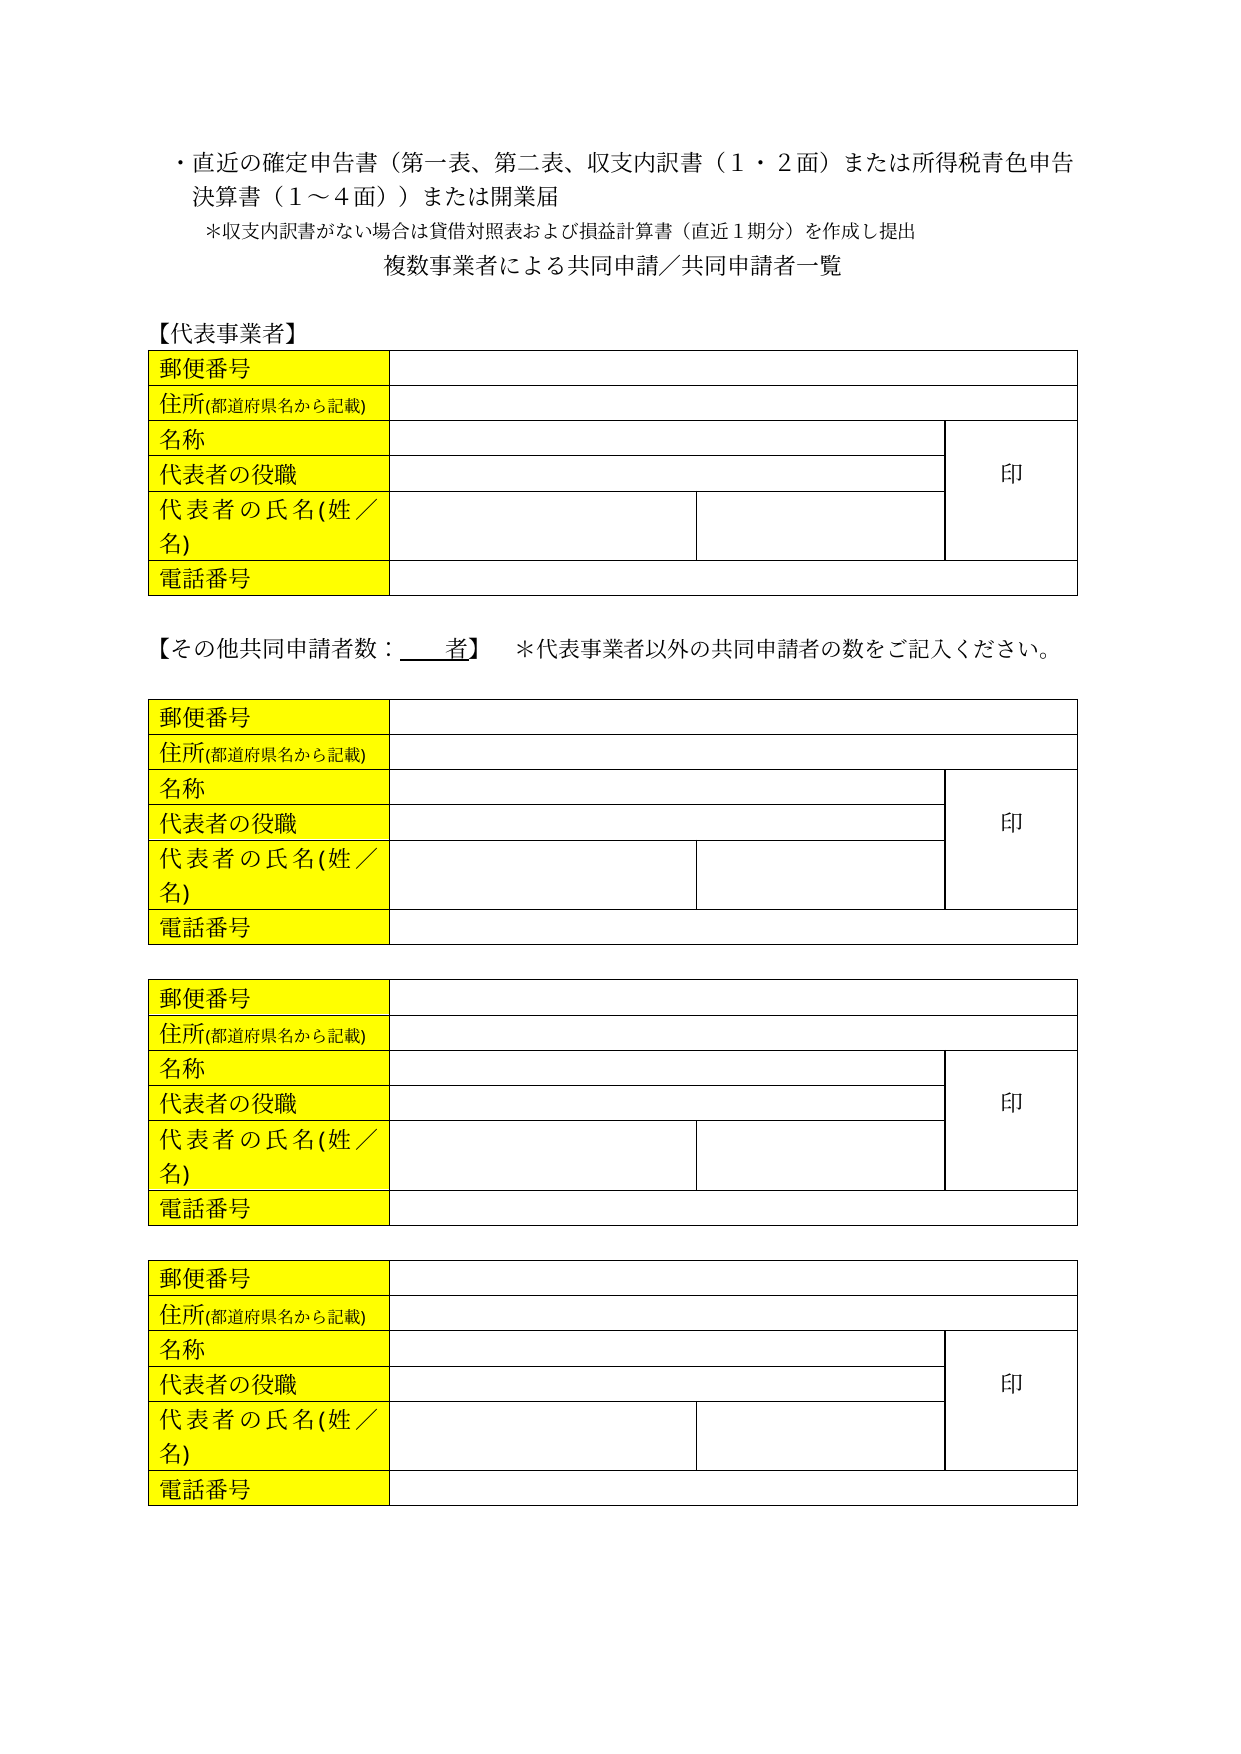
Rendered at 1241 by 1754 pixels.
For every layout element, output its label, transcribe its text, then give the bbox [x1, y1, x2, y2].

table_cell [390, 386, 1077, 420]
table_header [390, 351, 1077, 385]
table_cell [390, 805, 944, 839]
table_cell 電話番号 [149, 561, 389, 595]
table_cell 印 [946, 421, 1077, 560]
table_cell [390, 1016, 1077, 1050]
table_cell [390, 735, 1077, 769]
table_header 郵便番号 [149, 1261, 389, 1295]
table_cell [697, 492, 944, 560]
table_cell [390, 492, 696, 560]
table_cell [390, 421, 944, 455]
table_cell 住所(都道府県名から記載) [149, 1296, 389, 1330]
table_cell 代表者の役職 [149, 456, 389, 491]
table_cell 名称 [149, 421, 389, 455]
table_cell [390, 910, 1077, 944]
table_cell [390, 1331, 944, 1366]
table_cell 名称 [149, 1051, 389, 1085]
table_cell [390, 1471, 1077, 1505]
table_cell [390, 1051, 944, 1085]
table_cell 印 [946, 1051, 1077, 1189]
table_cell [697, 841, 944, 909]
table_cell [390, 1191, 1077, 1225]
table_cell [390, 841, 696, 909]
table_cell 印 [946, 1331, 1077, 1470]
text 【その他共同申請者数： 者】 ＊代表事業者以外の共同申請者の数をご記入ください。 [148, 630, 1078, 664]
table_cell [697, 1121, 944, 1189]
table_cell 住所(都道府県名から記載) [149, 386, 389, 420]
table_header 郵便番号 [149, 980, 389, 1014]
table_cell 名称 [149, 1331, 389, 1366]
text ＊収支内訳書がない場合は貸借対照表および損益計算書（直近１期分）を作成し提出 [148, 213, 1078, 247]
table_cell 代表者の役職 [149, 805, 389, 839]
table_header [390, 1261, 1077, 1295]
table_cell 電話番号 [149, 910, 389, 944]
table_header [390, 700, 1077, 734]
text 【代表事業者】 [148, 316, 1078, 350]
table_cell [390, 456, 944, 491]
table_header [390, 980, 1077, 1014]
table_cell 代表者の氏名(姓／名) [149, 492, 389, 560]
table_cell 代表者の氏名(姓／名) [149, 841, 389, 909]
table_cell 名称 [149, 770, 389, 804]
table_cell [697, 1402, 944, 1470]
table_cell 電話番号 [149, 1191, 389, 1225]
table_cell 代表者の氏名(姓／名) [149, 1402, 389, 1470]
text ・直近の確定申告書（第一表、第二表、収支内訳書（１・２面）または所得税青色申告決算書（１～４面））または開業届 [169, 145, 1078, 213]
text 複数事業者による共同申請／共同申請者一覧 [148, 247, 1078, 281]
table_header 郵便番号 [149, 351, 389, 385]
table_cell [390, 1121, 696, 1189]
table_header 郵便番号 [149, 700, 389, 734]
table_cell [390, 561, 1077, 595]
table_cell [390, 770, 944, 804]
table_cell [390, 1296, 1077, 1330]
table_cell 代表者の役職 [149, 1086, 389, 1120]
table_cell [390, 1086, 944, 1120]
table_cell [390, 1402, 696, 1470]
table_cell 代表者の氏名(姓／名) [149, 1121, 389, 1189]
table_cell 印 [946, 770, 1077, 909]
table_cell 住所(都道府県名から記載) [149, 1016, 389, 1050]
table_cell 電話番号 [149, 1471, 389, 1505]
table_cell 住所(都道府県名から記載) [149, 735, 389, 769]
table_cell [390, 1367, 944, 1401]
table_cell 代表者の役職 [149, 1367, 389, 1401]
